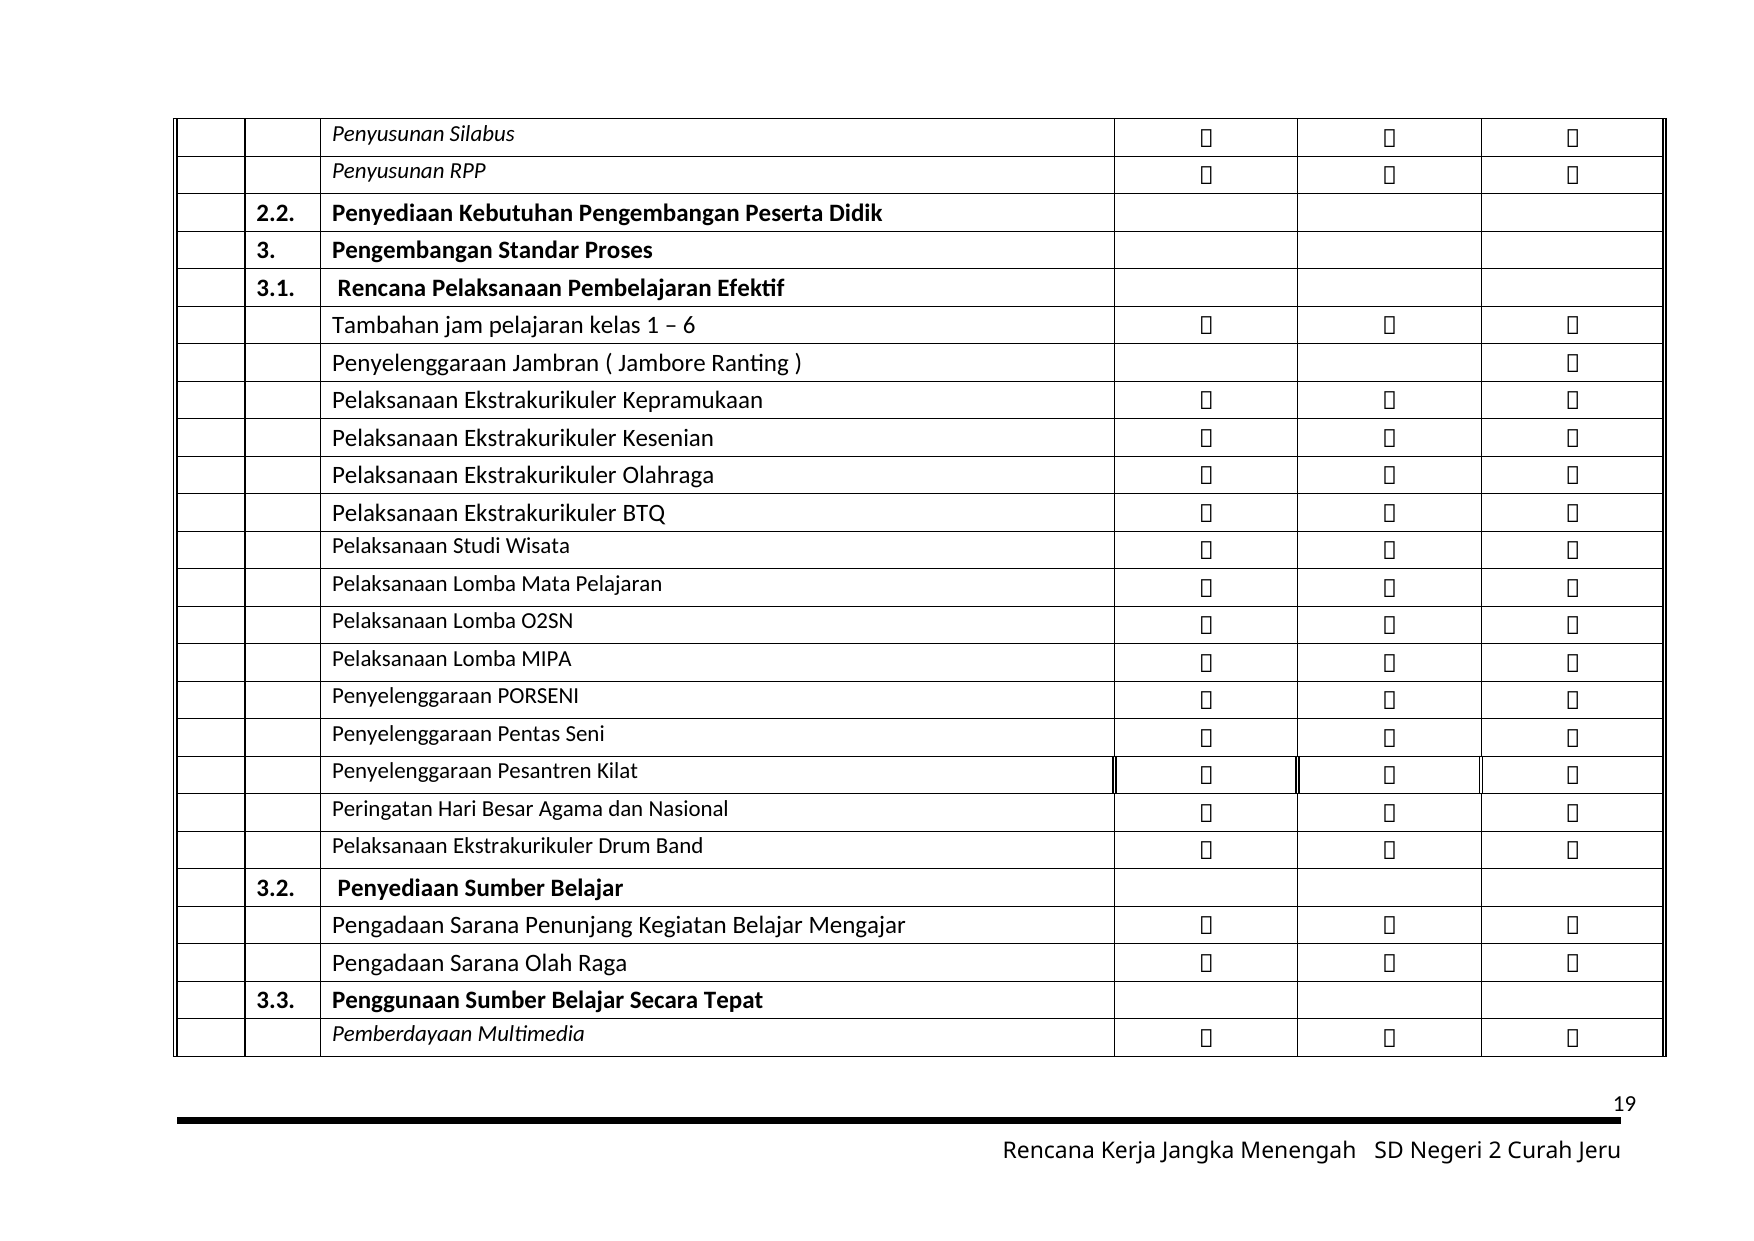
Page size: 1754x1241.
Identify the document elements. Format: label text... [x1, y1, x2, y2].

table_cell [1298, 982, 1481, 1018]
table_cell Penyelenggaraan Pentas Seni [321, 719, 1114, 756]
table_cell [246, 307, 320, 343]
table_cell [178, 944, 244, 981]
table_cell  [1298, 1019, 1481, 1056]
table_cell [178, 757, 244, 793]
table_cell  [1298, 682, 1481, 718]
table_cell [178, 419, 244, 456]
table_cell Pelaksanaan Lomba MIPA [321, 644, 1114, 681]
table_cell [178, 457, 244, 493]
table_cell Pelaksanaan Ekstrakurikuler Kepramukaan [321, 382, 1114, 418]
table_cell  [1298, 832, 1481, 868]
table_cell  [1482, 794, 1662, 831]
table_cell Penyusunan Silabus [321, 119, 1114, 156]
table_cell Penggunaan Sumber Belajar Secara Tepat [321, 982, 1114, 1018]
table_cell  [1482, 157, 1662, 193]
table_cell  [1298, 382, 1481, 418]
table_cell Pelaksanaan Lomba O2SN [321, 607, 1114, 643]
table_cell  [1298, 307, 1481, 343]
table_cell 3.3. [246, 982, 320, 1018]
table_cell [246, 1019, 320, 1056]
table_cell  [1482, 944, 1662, 981]
table_cell [1298, 869, 1481, 906]
table_cell [178, 532, 244, 568]
table_cell  [1115, 119, 1297, 156]
table_cell [1482, 269, 1662, 306]
table_cell Penyediaan Sumber Belajar [321, 869, 1114, 906]
table_cell Pengadaan Sarana Penunjang Kegiatan Belajar Mengajar [321, 907, 1114, 943]
table_cell [1482, 232, 1662, 268]
table_cell  [1298, 607, 1481, 643]
table_cell [1298, 194, 1481, 231]
table_cell Peringatan Hari Besar Agama dan Nasional [321, 794, 1114, 831]
table_cell  [1115, 569, 1297, 606]
table_cell  [1115, 682, 1297, 718]
table_cell Pengadaan Sarana Olah Raga [321, 944, 1114, 981]
table_cell  [1115, 832, 1297, 868]
table_cell [178, 869, 244, 906]
table_cell  [1482, 494, 1662, 531]
table_cell  [1482, 832, 1662, 868]
table_cell [246, 682, 320, 718]
table_cell [246, 382, 320, 418]
table_cell  [1115, 382, 1297, 418]
table_cell  [1115, 644, 1297, 681]
table_cell Pelaksanaan Ekstrakurikuler BTQ [321, 494, 1114, 531]
table_cell Penyusunan RPP [321, 157, 1114, 193]
table_cell Pengembangan Standar Proses [321, 232, 1114, 268]
table_cell [246, 907, 320, 943]
table_cell 3.2. [246, 869, 320, 906]
table_cell Rencana Pelaksanaan Pembelajaran Efektif [321, 269, 1114, 306]
table_cell [178, 644, 244, 681]
table_cell [246, 719, 320, 756]
table_cell Penyelenggaraan PORSENI [321, 682, 1114, 718]
table_cell [1115, 269, 1297, 306]
table_cell  [1115, 457, 1297, 493]
table_cell  [1298, 907, 1481, 943]
table_cell  [1115, 719, 1297, 756]
table_cell  [1482, 719, 1662, 756]
table_cell  [1115, 1019, 1297, 1056]
table_cell [246, 757, 320, 793]
table_cell  [1482, 119, 1662, 156]
table_cell  [1298, 419, 1481, 456]
table_cell Pelaksanaan Ekstrakurikuler Drum Band [321, 832, 1114, 868]
table_cell Pelaksanaan Ekstrakurikuler Olahraga [321, 457, 1114, 493]
table_cell [246, 494, 320, 531]
table_cell  [1115, 307, 1297, 343]
table_cell  [1117, 757, 1295, 793]
table_cell [178, 832, 244, 868]
table_cell [178, 607, 244, 643]
table_cell [178, 682, 244, 718]
table_cell  [1115, 907, 1297, 943]
table_cell  [1482, 532, 1662, 568]
table_cell  [1298, 944, 1481, 981]
table_cell [1482, 194, 1662, 231]
table_cell  [1298, 157, 1481, 193]
table_cell [178, 344, 244, 381]
table_cell [178, 569, 244, 606]
table_cell  [1298, 494, 1481, 531]
table_cell [246, 607, 320, 643]
table_cell [1115, 194, 1297, 231]
table_cell  [1482, 457, 1662, 493]
table_cell [246, 944, 320, 981]
table_cell [246, 832, 320, 868]
table_cell [1115, 232, 1297, 268]
table_cell [178, 907, 244, 943]
table_cell [178, 119, 244, 156]
table_cell [1298, 269, 1481, 306]
table_cell Pelaksanaan Ekstrakurikuler Kesenian [321, 419, 1114, 456]
table_cell [178, 232, 244, 268]
table_cell [1482, 869, 1662, 906]
table_cell  [1115, 419, 1297, 456]
table_cell [178, 982, 244, 1018]
table_cell Penyelenggaraan Pesantren Kilat [321, 757, 1112, 793]
table_cell  [1298, 457, 1481, 493]
table_cell [178, 382, 244, 418]
table_cell [1115, 344, 1297, 381]
table_cell [178, 1019, 244, 1056]
table_cell [1115, 982, 1297, 1018]
table_cell  [1482, 607, 1662, 643]
table_cell [246, 794, 320, 831]
table_cell  [1482, 344, 1662, 381]
table_cell  [1115, 532, 1297, 568]
table_cell [246, 419, 320, 456]
table_cell 3. [246, 232, 320, 268]
table_cell  [1115, 944, 1297, 981]
table_cell  [1298, 119, 1481, 156]
table_cell  [1115, 157, 1297, 193]
table_cell  [1298, 569, 1481, 606]
table_cell  [1482, 382, 1662, 418]
table_cell Pemberdayaan Multimedia [321, 1019, 1114, 1056]
table_cell  [1115, 794, 1297, 831]
table_cell [178, 157, 244, 193]
table_cell [178, 194, 244, 231]
table_cell  [1300, 757, 1479, 793]
table_cell [1298, 232, 1481, 268]
table_cell  [1482, 644, 1662, 681]
table_cell Tambahan jam pelajaran kelas 1 – 6 [321, 307, 1114, 343]
table_cell [1298, 344, 1481, 381]
table_cell  [1483, 757, 1662, 793]
table_cell  [1298, 719, 1481, 756]
table_cell  [1298, 794, 1481, 831]
table_cell [178, 719, 244, 756]
table_cell Penyediaan Kebutuhan Pengembangan Peserta Didik [321, 194, 1114, 231]
table_cell  [1298, 644, 1481, 681]
table_cell [246, 457, 320, 493]
table_cell [1115, 869, 1297, 906]
table_cell  [1482, 419, 1662, 456]
table_cell  [1482, 569, 1662, 606]
table_cell [246, 569, 320, 606]
table_cell  [1482, 307, 1662, 343]
table_cell  [1115, 607, 1297, 643]
table_cell [246, 157, 320, 193]
table_cell [178, 307, 244, 343]
table_cell Pelaksanaan Lomba Mata Pelajaran [321, 569, 1114, 606]
table_cell  [1482, 682, 1662, 718]
table_cell  [1482, 907, 1662, 943]
table_cell [178, 269, 244, 306]
table_cell [246, 119, 320, 156]
table_cell [246, 344, 320, 381]
table_cell  [1298, 532, 1481, 568]
table_cell  [1482, 1019, 1662, 1056]
table_cell [246, 532, 320, 568]
table_cell 2.2. [246, 194, 320, 231]
table_cell [178, 494, 244, 531]
table_cell [246, 644, 320, 681]
table_cell  [1115, 494, 1297, 531]
table_cell [178, 794, 244, 831]
table_cell 3.1. [246, 269, 320, 306]
table_cell Pelaksanaan Studi Wisata [321, 532, 1114, 568]
table_cell Penyelenggaraan Jambran ( Jambore Ranting ) [321, 344, 1114, 381]
table_cell [1482, 982, 1662, 1018]
